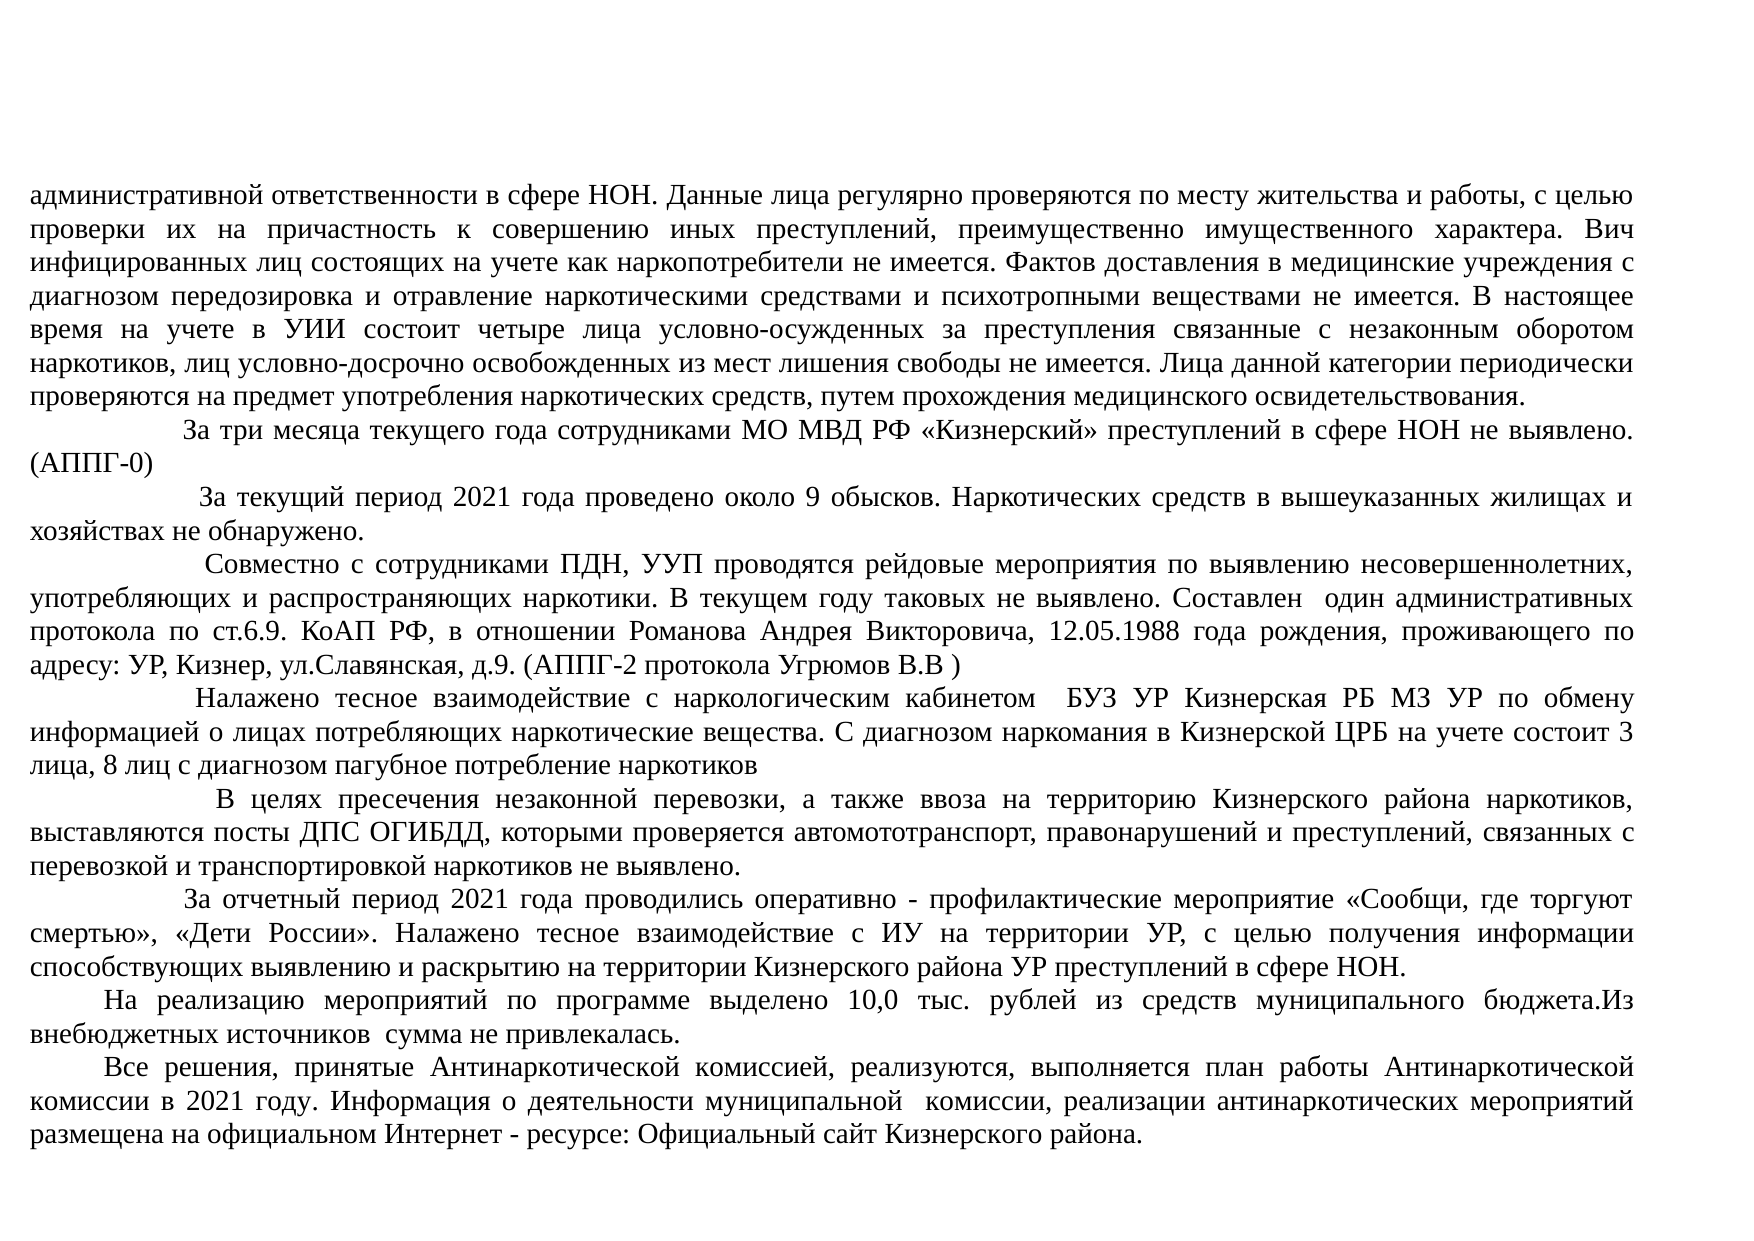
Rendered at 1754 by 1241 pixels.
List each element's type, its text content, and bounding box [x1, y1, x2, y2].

text На реализацию мероприятий по программе выделено 10,0 тыс. рублей из средств муниципального бюджета.Из внебюджетных источников сумма не привлекалась. [29, 982, 1636, 1049]
text Все решения, принятые Антинаркотической комиссией, реализуются, выполняется план работы Антинаркотической комиссии в 2021 году. Информация о деятельности муниципальной комиссии, реализации антинаркотических мероприятий размещена на официальном Интернет - ресурсе: Официальный сайт Кизнерского района. [29, 1049, 1636, 1150]
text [29, 177, 1636, 412]
text Налажено тесное взаимодействие с наркологическим кабинетом БУЗ УР Кизнерская РБ МЗ УР по обмену информацией о лицах потребляющих наркотические вещества. С диагнозом наркомания в Кизнерской ЦРБ на учете состоит 3 лица, 8 лиц с диагнозом пагубное потребление наркотиков [29, 680, 1636, 781]
text За текущий период 2021 года проведено около 9 обысков. Наркотических средств в вышеуказанных жилищах и хозяйствах не обнаружено. [29, 479, 1636, 546]
text За три месяца текущего года сотрудниками МО МВД РФ «Кизнерский» преступлений в сфере НОН не выявлено. (АППГ-0) [29, 412, 1636, 479]
text За отчетный период 2021 года проводились оперативно - профилактические мероприятие «Сообщи, где торгуют смертью», «Дети России». Налажено тесное взаимодействие с ИУ на территории УР, с целью получения информации способствующих выявлению и раскрытию на территории Кизнерского района УР преступлений в сфере НОН. [29, 882, 1636, 982]
text В целях пресечения незаконной перевозки, а также ввоза на территорию Кизнерского района наркотиков, выставляются посты ДПС ОГИБДД, которыми проверяется автомототранспорт, правонарушений и преступлений, связанных с перевозкой и транспортировкой наркотиков не выявлено. [29, 781, 1636, 882]
text Совместно с сотрудниками ПДН, УУП проводятся рейдовые мероприятия по выявлению несовершеннолетних, употребляющих и распространяющих наркотики. В текущем году таковых не выявлено. Составлен один административных протокола по ст.6.9. КоАП РФ, в отношении Романова Андрея Викторовича, 12.05.1988 года рождения, проживающего по адресу: УР, Кизнер, ул.Славянская, д.9. (АППГ-2 протокола Угрюмов В.В ) [29, 546, 1636, 680]
